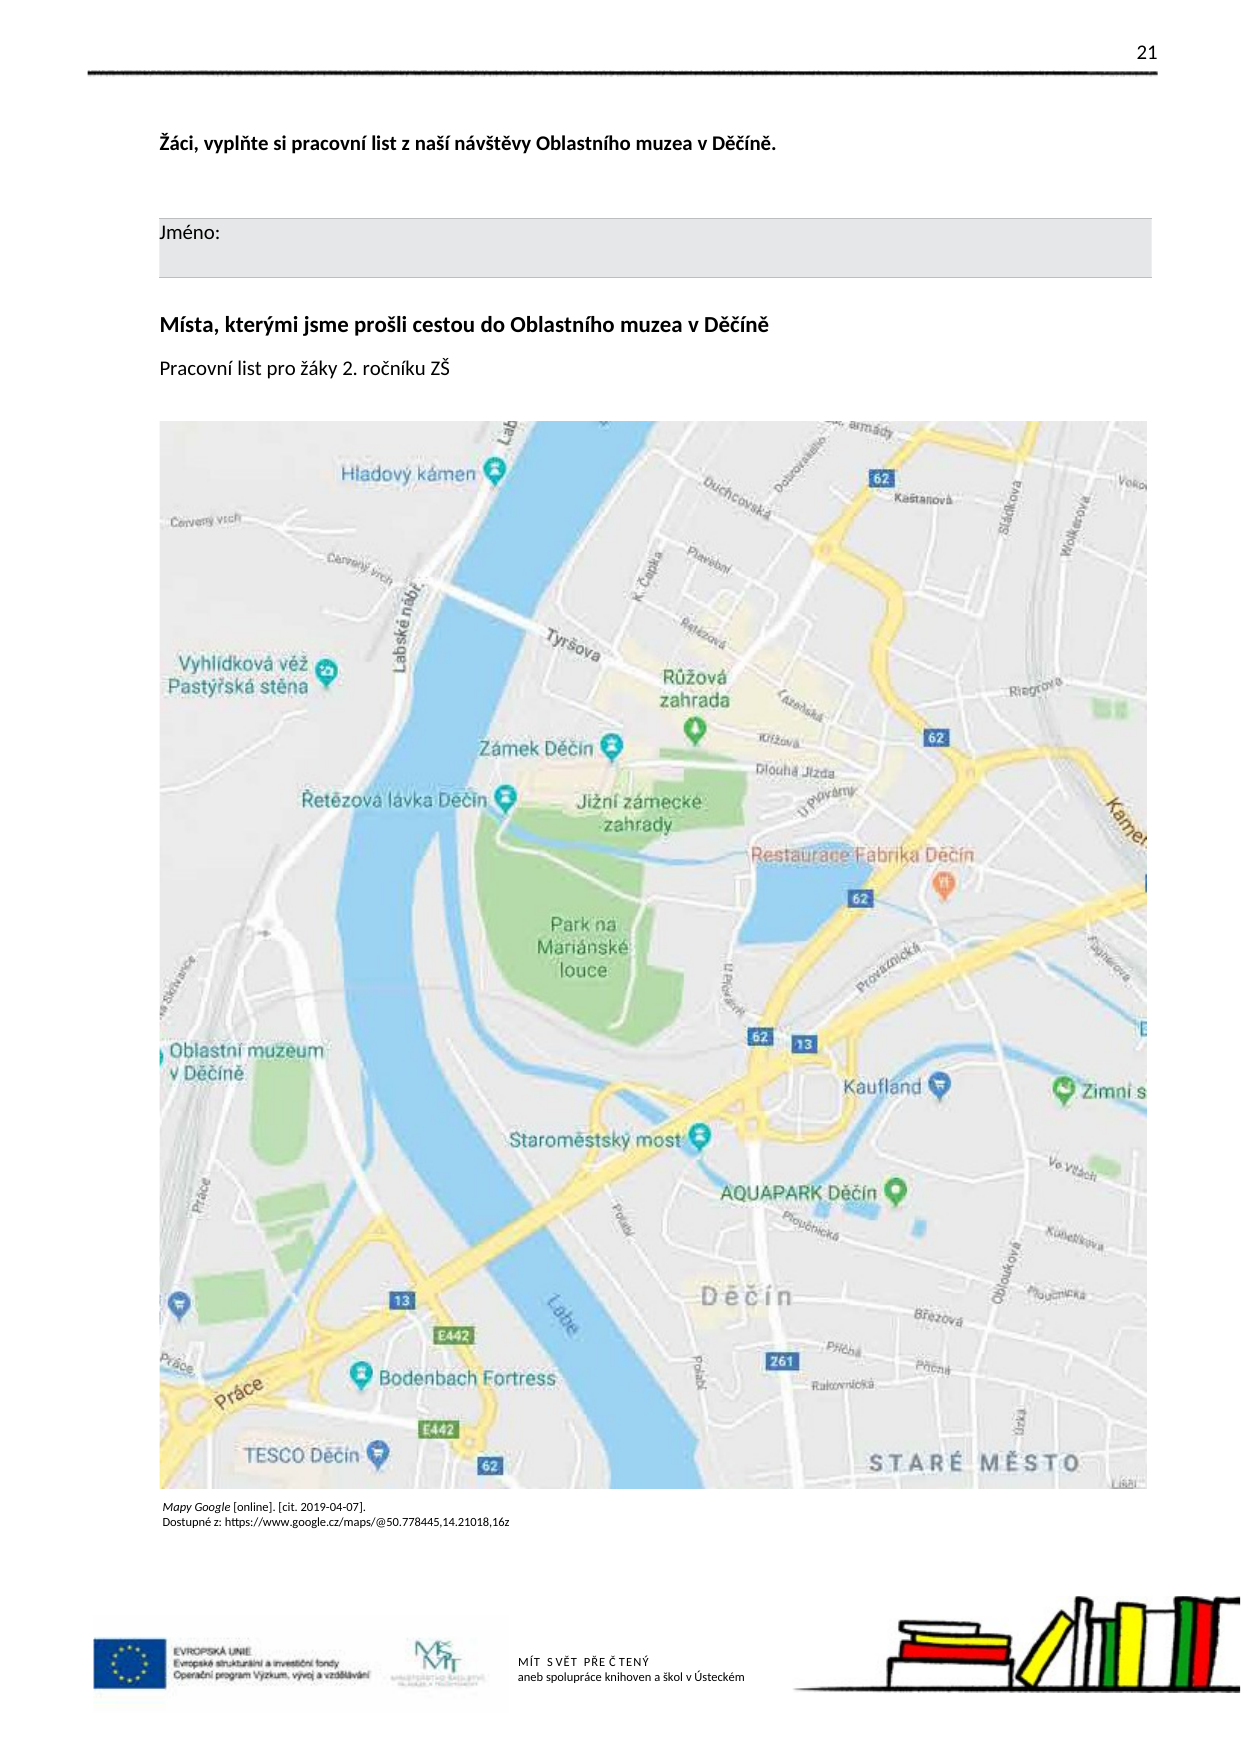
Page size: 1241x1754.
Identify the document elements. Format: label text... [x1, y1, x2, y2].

picture [792, 1596, 1241, 1693]
text Pracovní list pro žáky 2. ročníku ZŠ [159, 355, 1167, 380]
subtitle Místa, kterými jsme prošli cestou do Oblastního muzea v Děčíně [159, 310, 1167, 338]
text Žáci, vyplňte si pracovní list z naší návštěvy Oblastního muzea v Děčíně. [159, 130, 1167, 155]
picture [87, 70, 1158, 77]
picture [159, 421, 1147, 1489]
text Dostupné z: https://www.google.cz/maps/@50.778445,14.21018,16z [162, 1515, 1167, 1530]
picture [93, 1615, 509, 1713]
